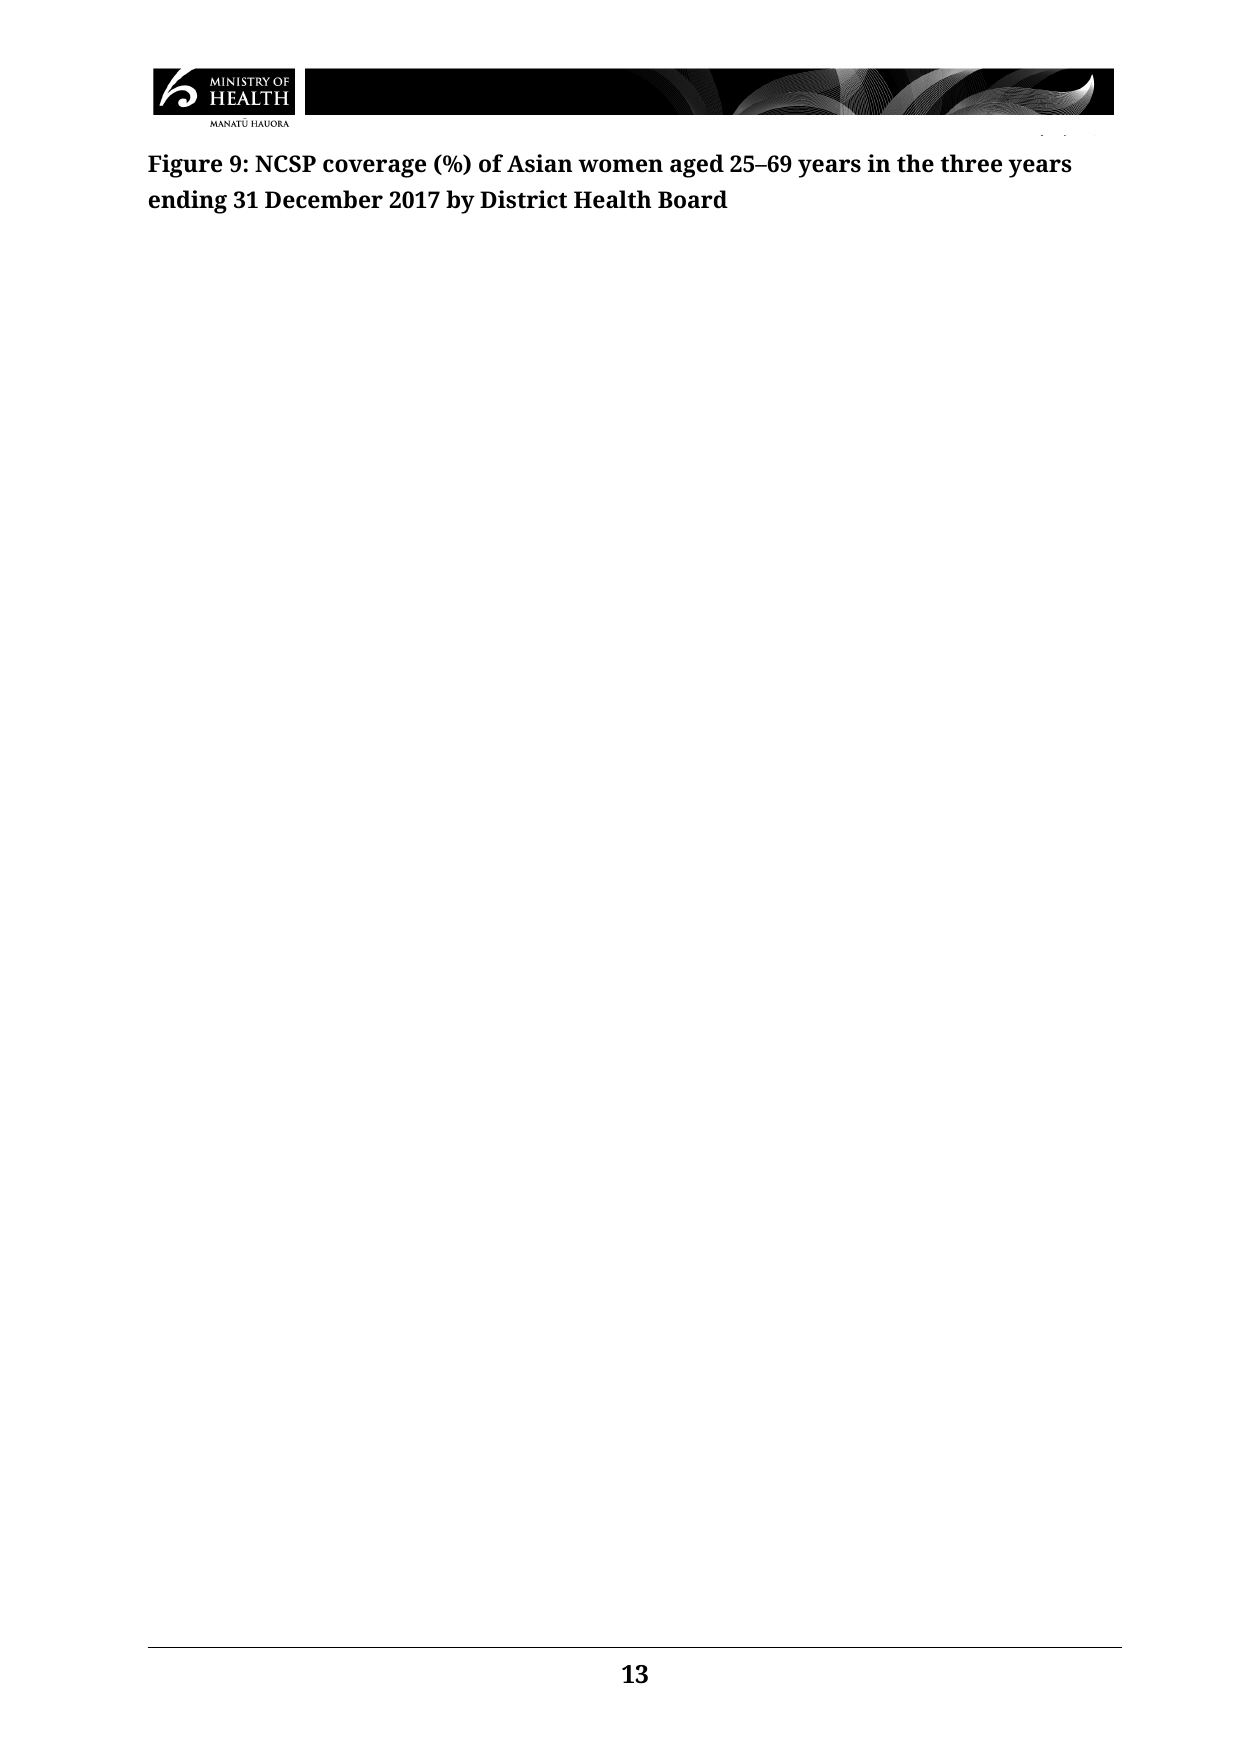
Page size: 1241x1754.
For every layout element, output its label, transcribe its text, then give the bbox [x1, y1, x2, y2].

picture [147, 59, 1123, 136]
text Figure 9: NCSP coverage (%) of Asian women aged 25–69 years in the three years ending 31 December 2017 by District Health Board [148, 148, 1122, 215]
